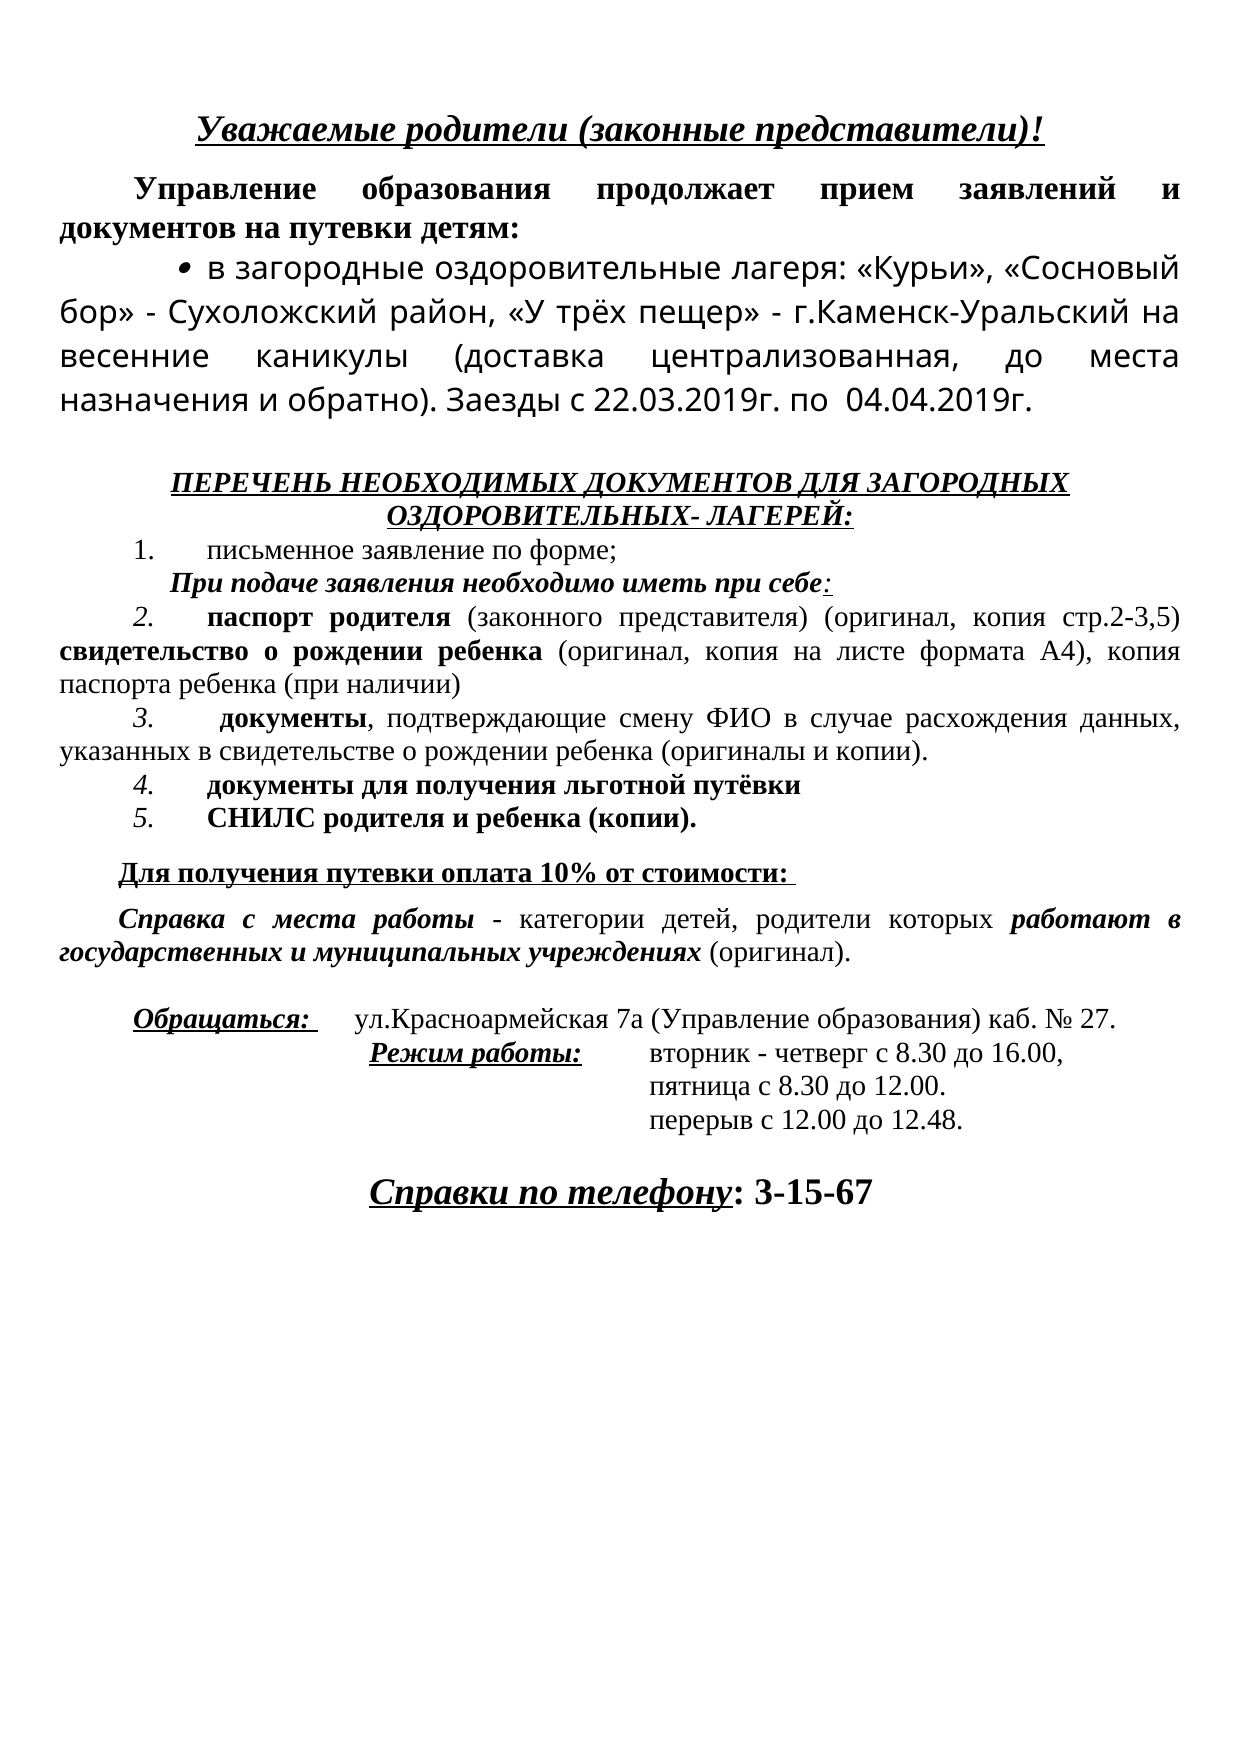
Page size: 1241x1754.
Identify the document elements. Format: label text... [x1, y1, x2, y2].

list СНИЛС родителя и ребенка (копии). [59, 800, 1181, 834]
text пятница с 8.30 до 12.00. [295, 1068, 1181, 1102]
list письменное заявление по форме; [133, 532, 1181, 566]
text Перечень необходимых документов для загородных оздоровительных- лагерей: [59, 465, 1181, 532]
list в загородные оздоровительные лагеря: «Курьи», «Сосновый бор» - Сухоложский район, «У трёх пещер» - г.Каменск-Уральский на весенние каникулы (доставка централизованная, до места назначения и обратно). Заезды с 22.03.2019г. по 04.04.2019г. [59, 245, 1181, 421]
list паспорт родителя (законного представителя) (оригинал, копия стр.2-3,5) свидетельство о рождении ребенка (оригинал, копия на листе формата А4), копия паспорта ребенка (при наличии) [59, 599, 1181, 700]
text Справки по телефону: 3-15-67 [295, 1169, 1181, 1212]
text перерыв с 12.00 до 12.48. [295, 1102, 1181, 1136]
text Управление образования продолжает прием заявлений и документов на путевки детям: [59, 168, 1181, 245]
text Обращаться: ул.Красноармейская 7а (Управление образования) каб. № 27. [59, 1001, 1181, 1035]
text При подаче заявления необходимо иметь при себе: [96, 566, 1181, 599]
text Режим работы: вторник - четверг с 8.30 до 16.00, [295, 1035, 1181, 1068]
text Уважаемые родители (законные представители)! [59, 106, 1181, 149]
text Для получения путевки оплата 10% от стоимости: [59, 855, 1181, 888]
list документы для получения льготной путёвки [59, 767, 1181, 800]
list документы, подтверждающие смену ФИО в случае расхождения данных, указанных в свидетельстве о рождении ребенка (оригиналы и копии). [59, 700, 1181, 767]
text Справка с места работы - категории детей, родители которых работают в государственных и муниципальных учреждениях (оригинал). [59, 901, 1181, 968]
